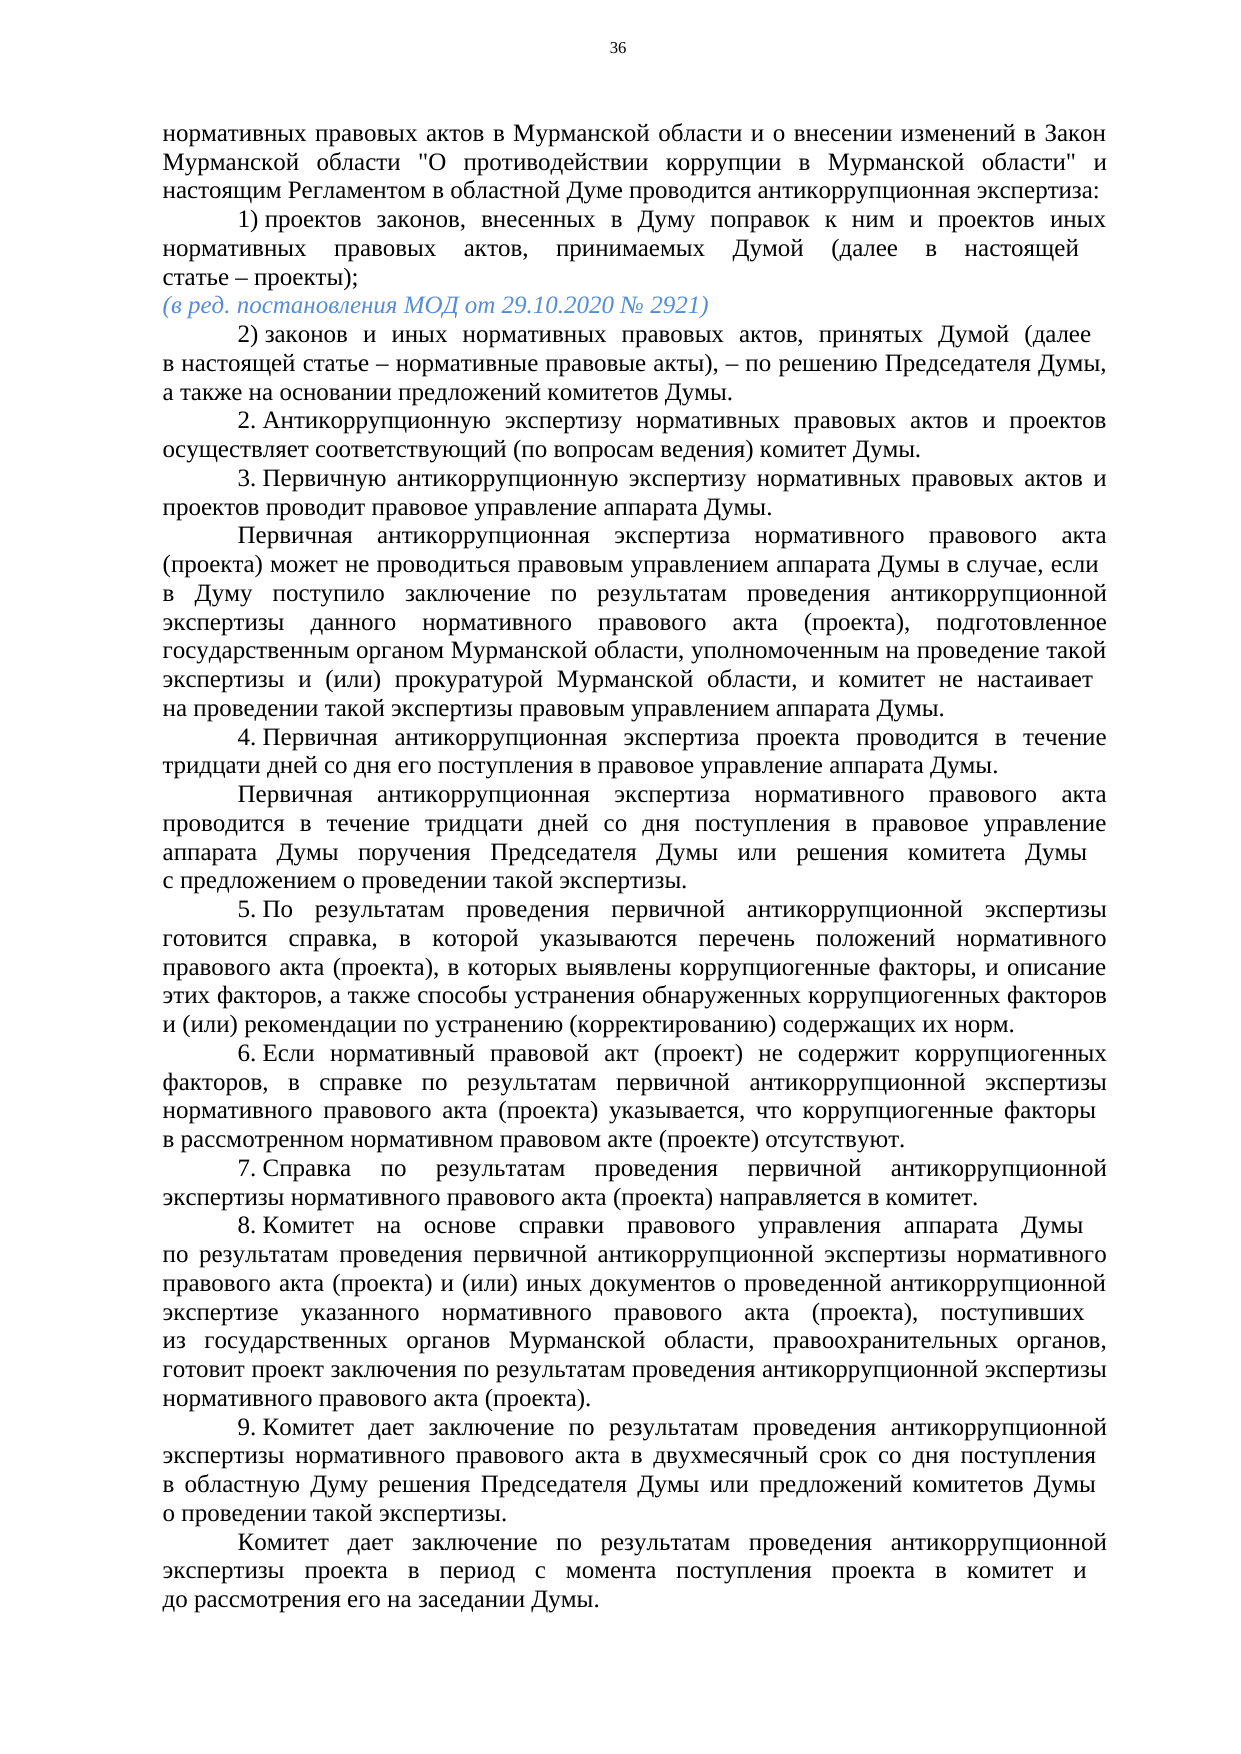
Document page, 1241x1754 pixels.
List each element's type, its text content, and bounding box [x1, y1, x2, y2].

text 8. Комитет на основе справки правового управления аппарата Думы по результатам проведения первичной антикоррупционной экспертизы нормативного правового акта (проекта) и (или) иных документов о проведенной антикоррупционной экспертизе указанного нормативного правового акта (проекта), поступивших из государственных органов Мурманской области, правоохранительных органов, готовит проект заключения по результатам проведения антикоррупционной экспертизы нормативного правового акта (проекта). [162, 1211, 1107, 1412]
text 6. Если нормативный правовой акт (проект) не содержит коррупциогенных факторов, в справке по результатам первичной антикоррупционной экспертизы нормативного правового акта (проекта) указывается, что коррупциогенные факторы в рассмотренном нормативном правовом акте (проекте) отсутствуют. [162, 1038, 1107, 1153]
text Первичная антикоррупционная экспертиза нормативного правового акта (проекта) может не проводиться правовым управлением аппарата Думы в случае, если в Думу поступило заключение по результатам проведения антикоррупционной экспертизы данного нормативного правового акта (проекта), подготовленное государственным органом Мурманской области, уполномоченным на проведение такой экспертизы и (или) прокуратурой Мурманской области, и комитет не настаивает на проведении такой экспертизы правовым управлением аппарата Думы. [162, 521, 1107, 722]
text 1) проектов законов, внесенных в Думу поправок к ним и проектов иных нормативных правовых актов, принимаемых Думой (далее в настоящей статье – проекты); [162, 204, 1107, 291]
text 2) законов и иных нормативных правовых актов, принятых Думой (далее в настоящей статье – нормативные правовые акты), – по решению Председателя Думы, а также на основании предложений комитетов Думы. [162, 319, 1107, 406]
text 7. Справка по результатам проведения первичной антикоррупционной экспертизы нормативного правового акта (проекта) направляется в комитет. [162, 1153, 1107, 1211]
text 2. Антикоррупционную экспертизу нормативных правовых актов и проектов осуществляет соответствующий (по вопросам ведения) комитет Думы. [162, 406, 1107, 463]
text 5. По результатам проведения первичной антикоррупционной экспертизы готовится справка, в которой указываются перечень положений нормативного правового акта (проекта), в которых выявлены коррупциогенные факторы, и описание этих факторов, а также способы устранения обнаруженных коррупциогенных факторов и (или) рекомендации по устранению (корректированию) содержащих их норм. [162, 894, 1107, 1038]
text (в ред. постановления МОД от 29.10.2020 № 2921) [162, 291, 1107, 319]
text Первичная антикоррупционная экспертиза нормативного правового акта проводится в течение тридцати дней со дня поступления в правовое управление аппарата Думы поручения Председателя Думы или решения комитета Думы с предложением о проведении такой экспертизы. [162, 779, 1107, 894]
text 3. Первичную антикоррупционную экспертизу нормативных правовых актов и проектов проводит правовое управление аппарата Думы. [162, 463, 1107, 521]
text 4. Первичная антикоррупционная экспертиза проекта проводится в течение тридцати дней со дня его поступления в правовое управление аппарата Думы. [162, 722, 1107, 779]
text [162, 118, 1107, 204]
text 9. Комитет дает заключение по результатам проведения антикоррупционной экспертизы нормативного правового акта в двухмесячный срок со дня поступления в областную Думу решения Председателя Думы или предложений комитетов Думы о проведении такой экспертизы. [162, 1412, 1107, 1527]
text Комитет дает заключение по результатам проведения антикоррупционной экспертизы проекта в период с момента поступления проекта в комитет и до рассмотрения его на заседании Думы. [162, 1527, 1107, 1613]
